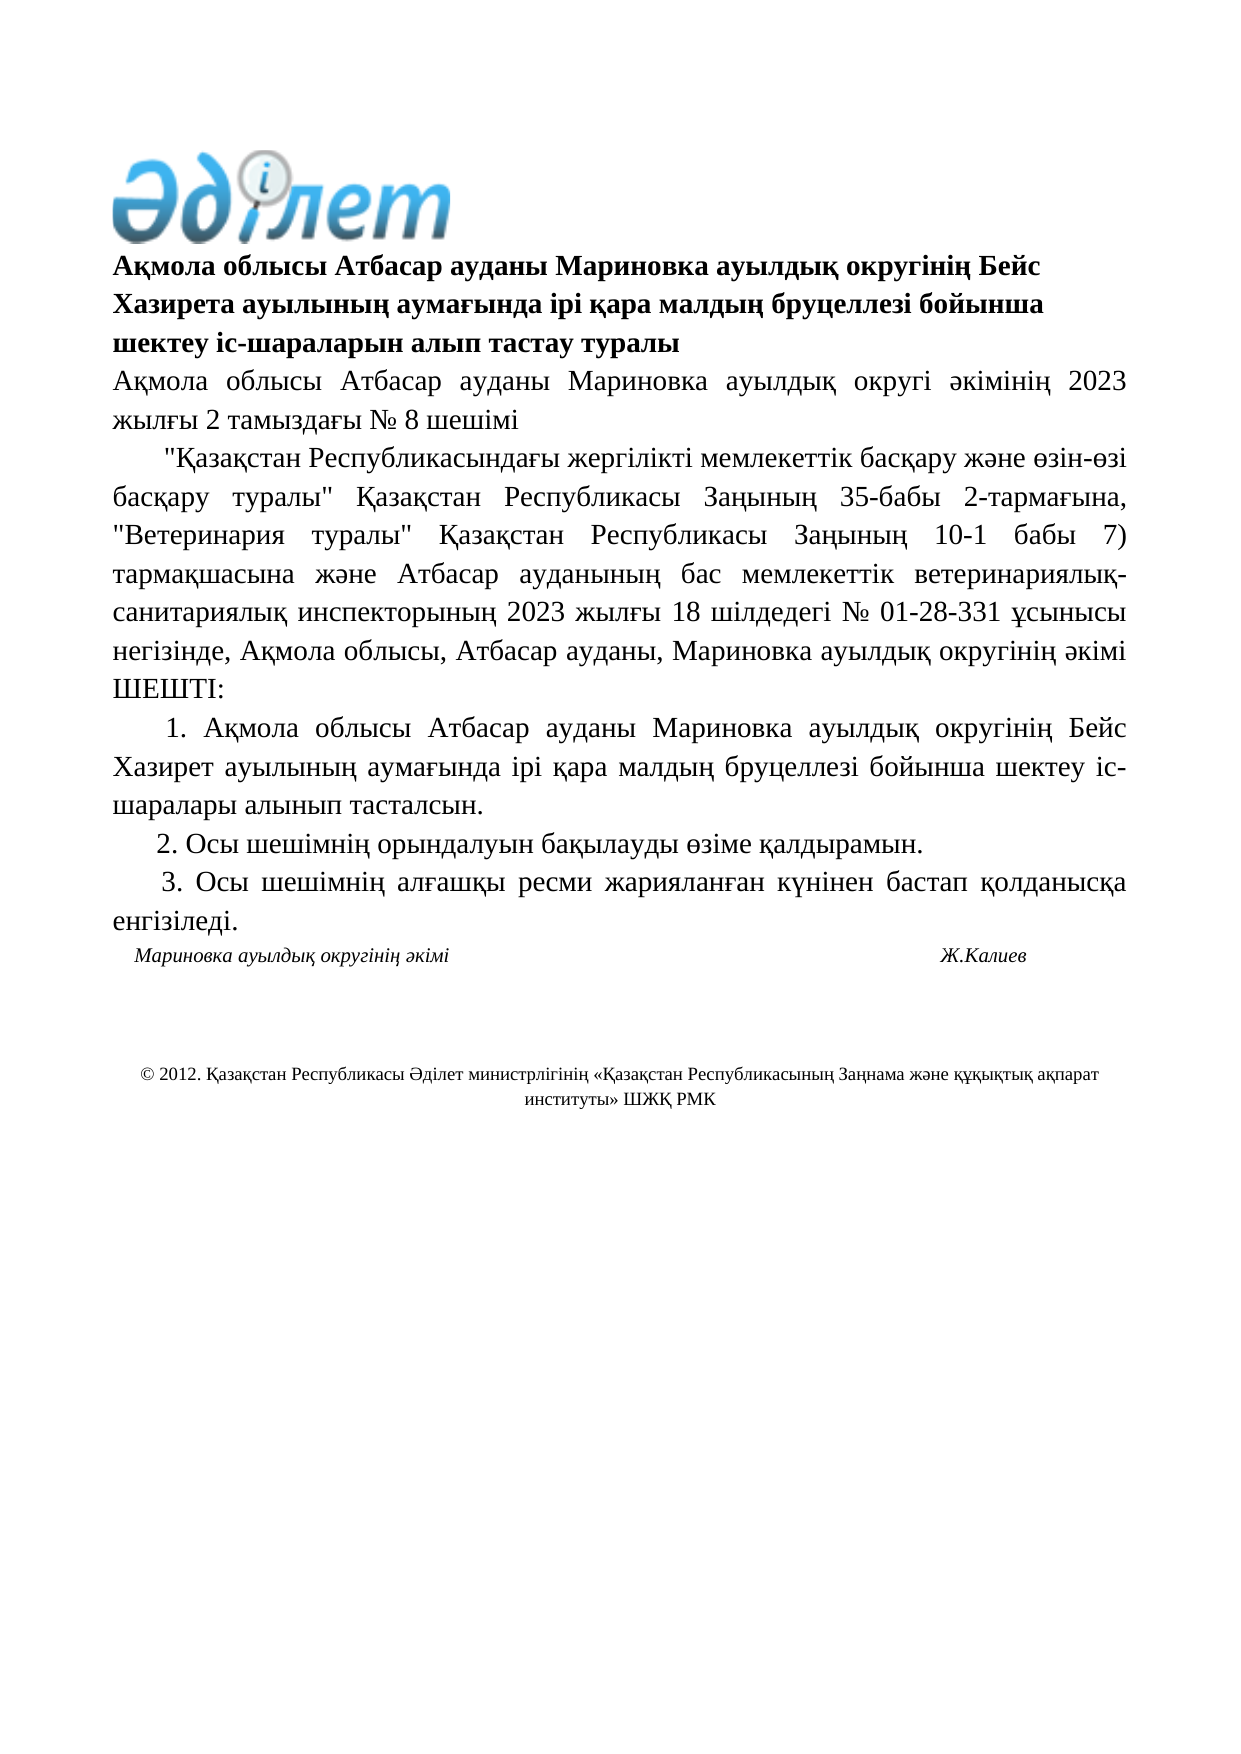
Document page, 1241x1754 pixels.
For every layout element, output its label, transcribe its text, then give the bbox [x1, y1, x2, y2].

text © 2012. Қазақстан Республикасы Әділет министрлігінің «Қазақстан Республикасының Заңнама және құқықтық ақпарат институты» ШЖҚ РМК [112, 1063, 1128, 1109]
picture [112, 150, 451, 244]
table_header Ж.Калиев [939, 941, 1240, 972]
table_header Мариновка ауылдық округінің әкімі [101, 941, 939, 972]
text Ақмола облысы Атбасар ауданы Мариновка ауылдық округінің Бейс Хазирета ауылының аумағында ірі қара малдың бруцеллезі бойынша шектеу іс-шараларын алып тастау туралы [112, 248, 1128, 358]
text 3. Осы шешімнің алғашқы ресми жарияланған күнінен бастап қолданысқа енгізіледі. [112, 864, 1128, 936]
text 2. Осы шешімнің орындалуын бақылауды өзіме қалдырамын. [112, 826, 1128, 859]
text "Қазақстан Республикасындағы жергілікті мемлекеттік басқару және өзін-өзі басқару туралы" Қазақстан Республикасы Заңының 35-бабы 2-тармағына, "Ветеринария туралы" Қазақстан Республикасы Заңының 10-1 бабы 7) тармақшасына және Атбасар ауданының бас мемлекеттік ветеринариялық-санитариялық инспекторының 2023 жылғы 18 шілдедегі № 01-28-331 ұсынысы негізінде, Ақмола облысы, Атбасар ауданы, Мариновка ауылдық округінің әкімі ШЕШТІ: [112, 440, 1128, 705]
text 1. Ақмола облысы Атбасар ауданы Мариновка ауылдық округінің Бейс Хазирет ауылының аумағында ірі қара малдың бруцеллезі бойынша шектеу іс-шаралары алынып тасталсын. [112, 710, 1128, 821]
text Ақмола облысы Атбасар ауданы Мариновка ауылдық округі әкімінің 2023 жылғы 2 тамыздағы № 8 шешімі [112, 363, 1128, 435]
